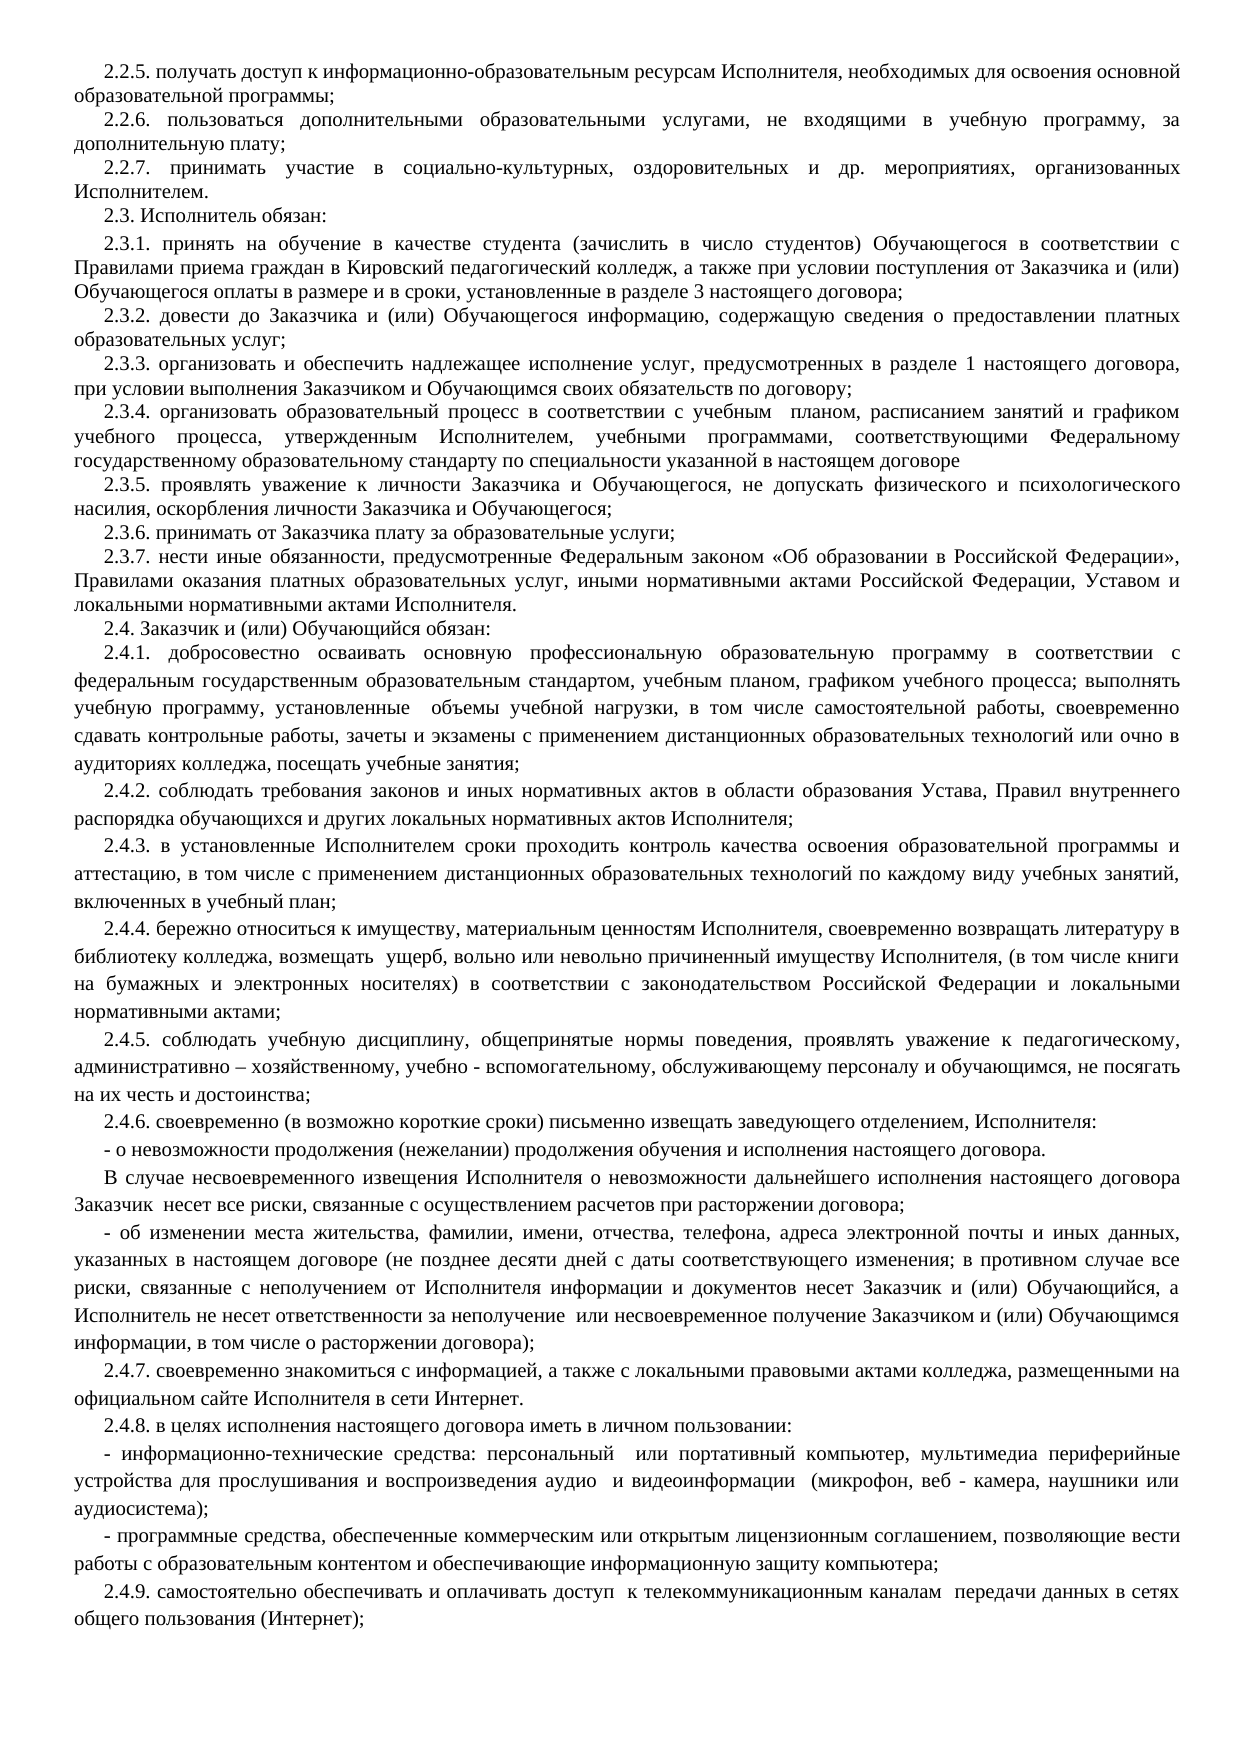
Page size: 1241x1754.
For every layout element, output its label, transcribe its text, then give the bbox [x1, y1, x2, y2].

text 2.4.1. добросовестно осваивать основную профессиональную образовательную программу в соответствии с федеральным государственным образовательным стандартом, учебным планом, графиком учебного процесса; выполнять учебную программу, установленные объемы учебной нагрузки, в том числе самостоятельной работы, своевременно сдавать контрольные работы, зачеты и экзамены с применением дистанционных образовательных технологий или очно в аудиториях колледжа, посещать учебные занятия; [74, 640, 1181, 774]
text 2.4.6. своевременно (в возможно короткие сроки) письменно извещать заведующего отделением, Исполнителя: [74, 1109, 1181, 1133]
text 2.4.4. бережно относиться к имуществу, материальным ценностям Исполнителя, своевременно возвращать литературу в библиотеку колледжа, возмещать ущерб, вольно или невольно причиненный имуществу Исполнителя, (в том числе книги на бумажных и электронных носителях) в соответствии с законодательством Российской Федерации и локальными нормативными актами; [74, 916, 1181, 1023]
text 2.3.7. нести иные обязанности, предусмотренные Федеральным законом «Об образовании в Российской Федерации», Правилами оказания платных образовательных услуг, иными нормативными актами Российской Федерации, Уставом и локальными нормативными актами Исполнителя. [74, 544, 1181, 616]
text - о невозможности продолжения (нежелании) продолжения обучения и исполнения настоящего договора. [74, 1137, 1181, 1161]
text 2.2.6. пользоваться дополнительными образовательными услугами, не входящими в учебную программу, за дополнительную плату; [74, 107, 1181, 155]
text - программные средства, обеспеченные коммерческим или открытым лицензионным соглашением, позволяющие вести работы с образовательным контентом и обеспечивающие информационную защиту компьютера; [74, 1523, 1181, 1575]
text 2.4.9. самостоятельно обеспечивать и оплачивать доступ к телекоммуникационным каналам передачи данных в сетях общего пользования (Интернет); [74, 1579, 1181, 1630]
text В случае несвоевременного извещения Исполнителя о невозможности дальнейшего исполнения настоящего договора Заказчик несет все риски, связанные с осуществлением расчетов при расторжении договора; [74, 1164, 1181, 1216]
text 2.3.2. довести до Заказчика и (или) Обучающегося информацию, содержащую сведения о предоставлении платных образовательных услуг; [74, 303, 1181, 351]
text 2.4. Заказчик и (или) Обучающийся обязан: [74, 616, 1181, 640]
text 2.3. Исполнитель обязан: [74, 203, 1181, 227]
text - информационно-технические средства: персональный или портативный компьютер, мультимедиа периферийные устройства для прослушивания и воспроизведения аудио и видеоинформации (микрофон, веб - камера, наушники или аудиосистема); [74, 1441, 1181, 1520]
text 2.4.3. в установленные Исполнителем сроки проходить контроль качества освоения образовательной программы и аттестацию, в том числе с применением дистанционных образовательных технологий по каждому виду учебных занятий, включенных в учебный план; [74, 833, 1181, 913]
text 2.4.7. своевременно знакомиться с информацией, а также с локальными правовыми актами колледжа, размещенными на официальном сайте Исполнителя в сети Интернет. [74, 1358, 1181, 1409]
text 2.2.5. получать доступ к информационно-образовательным ресурсам Исполнителя, необходимых для освоения основной образовательной программы; [74, 59, 1181, 107]
text 2.3.1. принять на обучение в качестве студента (зачислить в число студентов) Обучающегося в соответствии с Правилами приема граждан в Кировский педагогический колледж, а также при условии поступления от Заказчика и (или) Обучающегося оплаты в размере и в сроки, установленные в разделе 3 настоящего договора; [74, 231, 1181, 303]
text - об изменении места жительства, фамилии, имени, отчества, телефона, адреса электронной почты и иных данных, указанных в настоящем договоре (не позднее десяти дней с даты соответствующего изменения; в противном случае все риски, связанные с неполучением от Исполнителя информации и документов несет Заказчик и (или) Обучающийся, а Исполнитель не несет ответственности за неполучение или несвоевременное получение Заказчиком и (или) Обучающимся информации, в том числе о расторжении договора); [74, 1220, 1181, 1354]
text 2.3.3. организовать и обеспечить надлежащее исполнение услуг, предусмотренных в разделе 1 настоящего договора, при условии выполнения Заказчиком и Обучающимся своих обязательств по договору; [74, 351, 1181, 399]
text 2.4.5. соблюдать учебную дисциплину, общепринятые нормы поведения, проявлять уважение к педагогическому, административно – хозяйственному, учебно - вспомогательному, обслуживающему персоналу и обучающимся, не посягать на их честь и достоинства; [74, 1027, 1181, 1106]
text 2.4.2. соблюдать требования законов и иных нормативных актов в области образования Устава, Правил внутреннего распорядка обучающихся и других локальных нормативных актов Исполнителя; [74, 778, 1181, 830]
text 2.3.5. проявлять уважение к личности Заказчика и Обучающегося, не допускать физического и психологического насилия, оскорбления личности Заказчика и Обучающегося; [74, 472, 1181, 520]
text 2.3.4. организовать образовательный процесс в соответствии с учебным планом, расписанием занятий и графиком учебного процесса, утвержденным Исполнителем, учебными программами, соответствующими Федеральному государственному образовательному стандарту по специальности указанной в настоящем договоре [74, 399, 1181, 472]
text 2.3.6. принимать от Заказчика плату за образовательные услуги; [74, 520, 1181, 544]
text 2.2.7. принимать участие в социально-культурных, оздоровительных и др. мероприятиях, организованных Исполнителем. [74, 155, 1181, 203]
text 2.4.8. в целях исполнения настоящего договора иметь в личном пользовании: [74, 1413, 1181, 1437]
